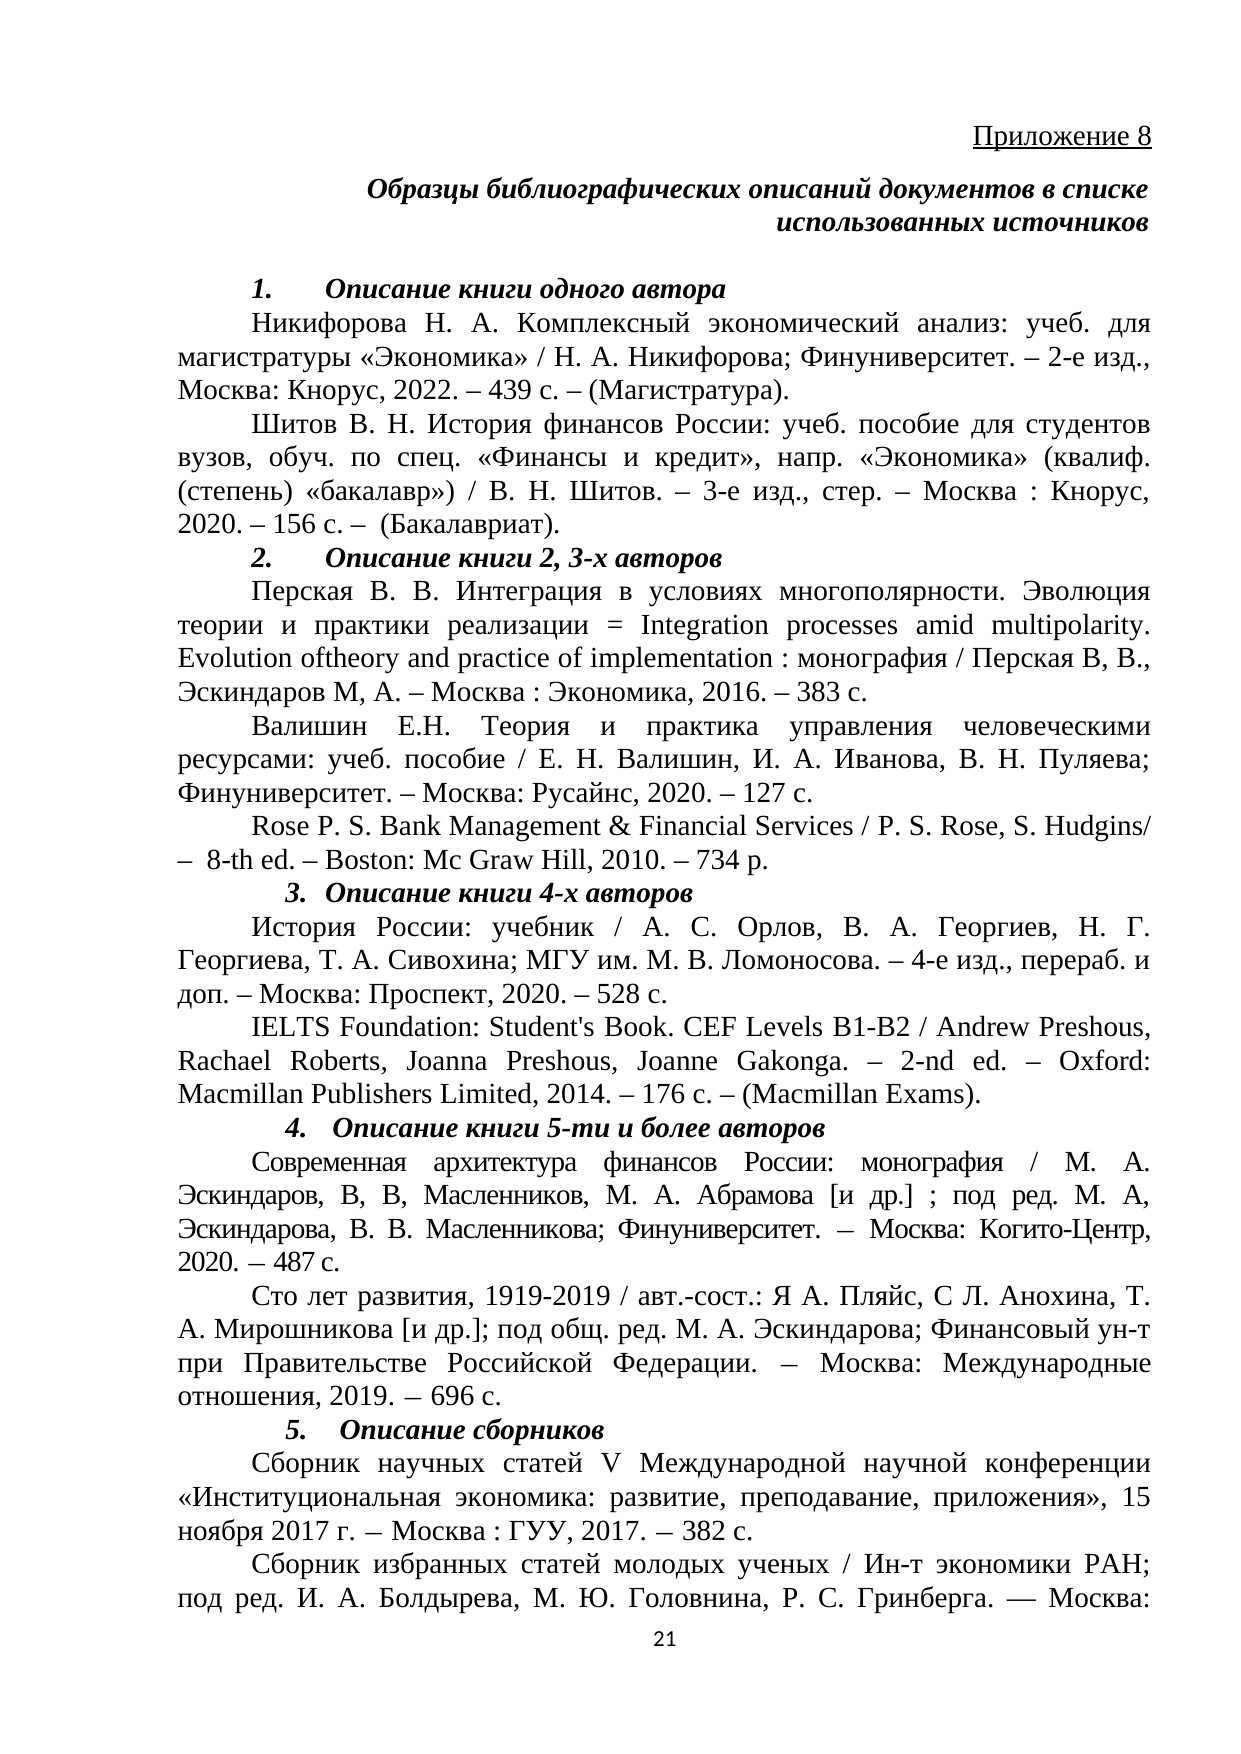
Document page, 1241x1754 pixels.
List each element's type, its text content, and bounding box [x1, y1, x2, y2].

text Никифорова Н. А. Комплексный экономический анализ: учеб. для магистратуры «Экономика» / Н. А. Никифорова; Финуниверситет. – 2-е изд., Москва: Кнорус, 2022. – 439 с. – (Магистратура). [177, 305, 1152, 406]
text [177, 1546, 1152, 1613]
text Сборник научных статей V Международной научной конференции «Институциональная экономика: развитие, преподавание, приложения», 15 ноября 2017 г. — Москва : ГУУ, 2017. — 382 с. [177, 1446, 1152, 1546]
list Описание книги 4-х авторов [285, 875, 1152, 909]
list Описание книги 2, 3-х авторов [177, 540, 1152, 573]
text Современная архитектура финансов России: монография / М. А. Эскиндаров, В, В, Масленников, М. А. Абрамова [и др.] ; под ред. М. А, Эскиндарова, В. В. Масленникова; Финуниверситет. — Москва: Когито-Центр, 2020. — 487 с. [177, 1144, 1152, 1278]
list Описание сборников [285, 1412, 1152, 1446]
text Валишин Е.Н. Теория и практика управления человеческими ресурсами: учеб. пособие / Е. Н. Валишин, И. А. Иванова, В. Н. Пуляева; Финуниверситет. – Москва: Русайнс, 2020. – 127 с. [177, 708, 1152, 808]
list Описание книги 5-ти и более авторов [285, 1110, 1152, 1144]
text История России: учебник / А. С. Орлов, В. А. Георгиев, Н. Г. Георгиева, Т. А. Сивохина; МГУ им. М. В. Ломоносова. – 4-е изд., перераб. и доп. – Москва: Проспект, 2020. – 528 с. [177, 909, 1152, 1009]
text Rose Р. S. Ваnk Management & Financial Services / Р. S. Rose, S. Hudgins/ – 8-th ed. – Boston: Мс Graw Hill, 2010. – 734 р. [177, 808, 1152, 875]
text Шитов В. Н. История финансов России: учеб. пособие для студентов вузов, обуч. по спец. «Финансы и кредит», напр. «Экономика» (квалиф. (степень) «бакалавр») / В. Н. Шитов. – 3-е изд., стер. – Москва : Кнорус, 2020. – 156 с. – (Бакалавриат). [177, 406, 1152, 540]
list Описание книги одного автора [177, 272, 1152, 305]
text Образцы библиографических описаний документов в списке использованных источников [177, 171, 1152, 238]
text IELTS Foundation: Student's Вооk. CEF Levels В1-B2 / Andrew Preshous, Rachael Roberts, Јоаnnа Preshous, Јоаnnе Gakonga. – 2-nd ed. – Oxford: Macmillan Publishers Limited, 2014. – 176 с. – (Macmillan Exams). [177, 1009, 1152, 1110]
text Перская В. В. Интеграция в условиях многополярности. Эволюция теории и практики реализации = Integration processes amid multipolarity. Evolution oftheory and practice of implementation : монография / Перская В, В., Эскиндаров М, А. – Москва : Экономика, 2016. – 383 с. [177, 573, 1152, 708]
text Приложение 8 [177, 118, 1152, 152]
text Сто лет развития, 1919-2019 / авт.-сост.: Я А. Пляйс, С Л. Анохина, Т. А. Мирошникова [и др.]; под общ. ред. М. А. Эскиндарова; Финансовый ун-т при Правительстве Российской Федерации. — Москва: Международные отношения, 2019. — 696 с. [177, 1278, 1152, 1412]
